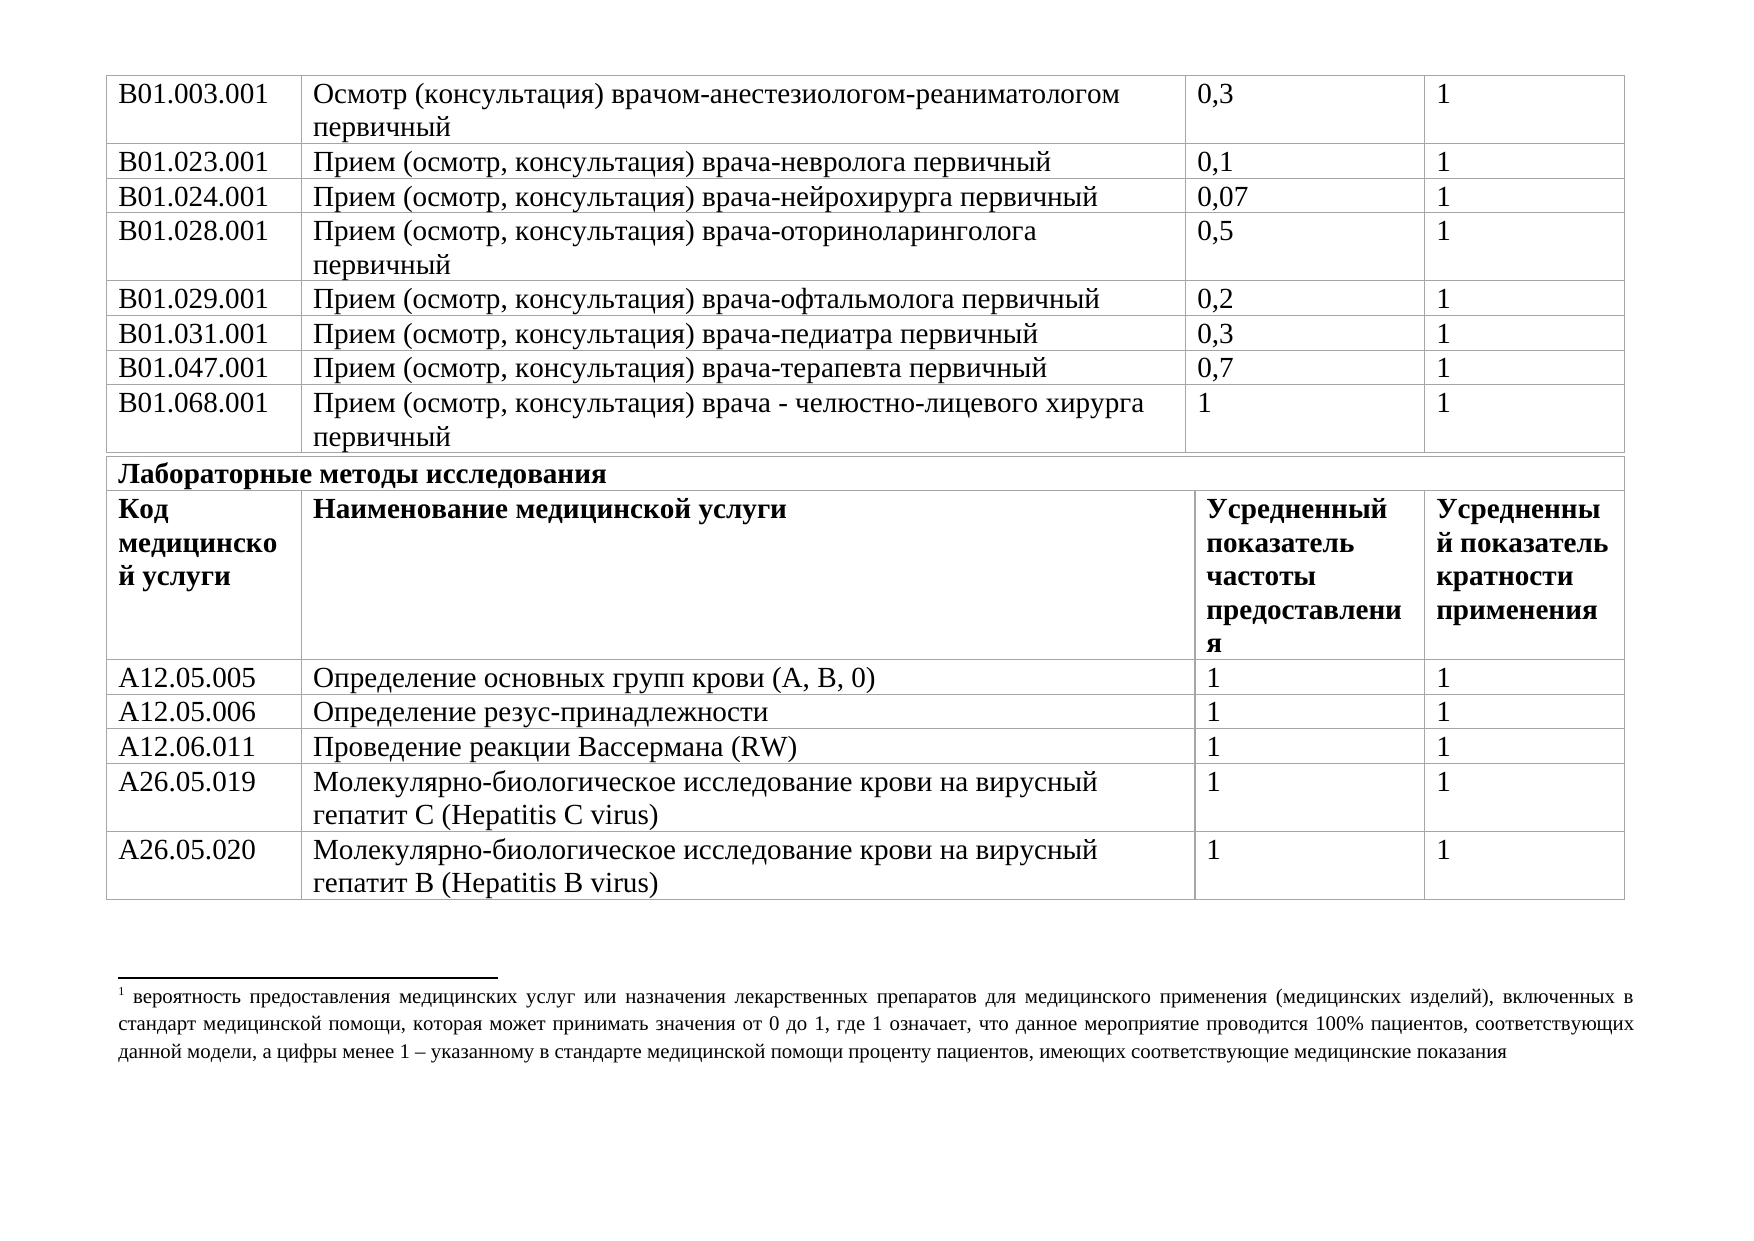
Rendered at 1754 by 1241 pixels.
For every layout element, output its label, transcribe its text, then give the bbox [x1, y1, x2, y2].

table_cell 0,1 [1186, 144, 1424, 178]
table_cell 0,3 [1186, 316, 1424, 349]
table_cell 1 [1425, 144, 1624, 178]
table_cell 1 [1425, 764, 1624, 831]
table_cell Прием (осмотр, консультация) врача-оториноларинголога первичный [302, 213, 1185, 280]
table_cell Прием (осмотр, консультация) врача-нейрохирурга первичный [302, 179, 1185, 212]
table_cell Код медицинской услуги [107, 491, 301, 659]
table_cell 1 [1196, 729, 1424, 763]
table_header Лабораторные методы исследования [107, 457, 1624, 490]
table_cell 1 [1425, 660, 1624, 693]
table_cell Молекулярно-биологическое исследование крови на вирусный гепатит B (Hepatitis B virus) [302, 832, 1194, 899]
table_cell Молекулярно-биологическое исследование крови на вирусный гепатит C (Hepatitis C virus) [302, 764, 1194, 831]
table_cell Определение резус-принадлежности [302, 695, 1194, 728]
table_cell Усредненный показатель частоты предоставления [1196, 491, 1424, 659]
table_cell 1 [1425, 695, 1624, 728]
table_cell 1 [1425, 179, 1624, 212]
table_cell 1 [1196, 695, 1424, 728]
table_cell 1 [1425, 76, 1624, 143]
table_cell Усредненный показатель кратности применения [1425, 491, 1624, 659]
table_cell B01.029.001 [107, 281, 301, 315]
table_cell 0,5 [1186, 213, 1424, 280]
table_cell B01.047.001 [107, 351, 301, 384]
table_cell Определение основных групп крови (A, B, 0) [302, 660, 1194, 693]
table_cell Наименование медицинской услуги [302, 491, 1194, 659]
table_cell B01.031.001 [107, 316, 301, 349]
table_cell Прием (осмотр, консультация) врача-педиатра первичный [302, 316, 1185, 349]
table_cell Проведение реакции Вассермана (RW) [302, 729, 1194, 763]
table_cell B01.023.001 [107, 144, 301, 178]
table_cell 1 [1196, 832, 1424, 899]
table_cell 1 [1425, 351, 1624, 384]
table_cell Прием (осмотр, консультация) врача-офтальмолога первичный [302, 281, 1185, 315]
table_cell A12.06.011 [107, 729, 301, 763]
table_cell 1 [1425, 832, 1624, 899]
table_cell A12.05.006 [107, 695, 301, 728]
table_cell 1 [1425, 729, 1624, 763]
table_cell B01.024.001 [107, 179, 301, 212]
table_cell A26.05.020 [107, 832, 301, 899]
table_cell 0,07 [1186, 179, 1424, 212]
table_cell Прием (осмотр, консультация) врача-терапевта первичный [302, 351, 1185, 384]
table_cell 0,3 [1186, 76, 1424, 143]
table_cell 0,2 [1186, 281, 1424, 315]
table_cell A26.05.019 [107, 764, 301, 831]
table_cell B01.003.001 [107, 76, 301, 143]
table_cell 1 [1196, 764, 1424, 831]
table_cell 1 [1425, 281, 1624, 315]
table_cell 1 [1425, 385, 1624, 452]
table_cell B01.068.001 [107, 385, 301, 452]
table_cell Осмотр (консультация) врачом-анестезиологом-реаниматологом первичный [302, 76, 1185, 143]
table_cell Прием (осмотр, консультация) врача - челюстно-лицевого хирурга первичный [302, 385, 1185, 452]
table_cell A12.05.005 [107, 660, 301, 693]
table_cell B01.028.001 [107, 213, 301, 280]
table_cell Прием (осмотр, консультация) врача-невролога первичный [302, 144, 1185, 178]
table_cell 1 [1196, 660, 1424, 693]
table_cell 0,7 [1186, 351, 1424, 384]
table_cell 1 [1425, 316, 1624, 349]
table_cell 1 [1425, 213, 1624, 280]
table_cell 1 [1186, 385, 1424, 452]
